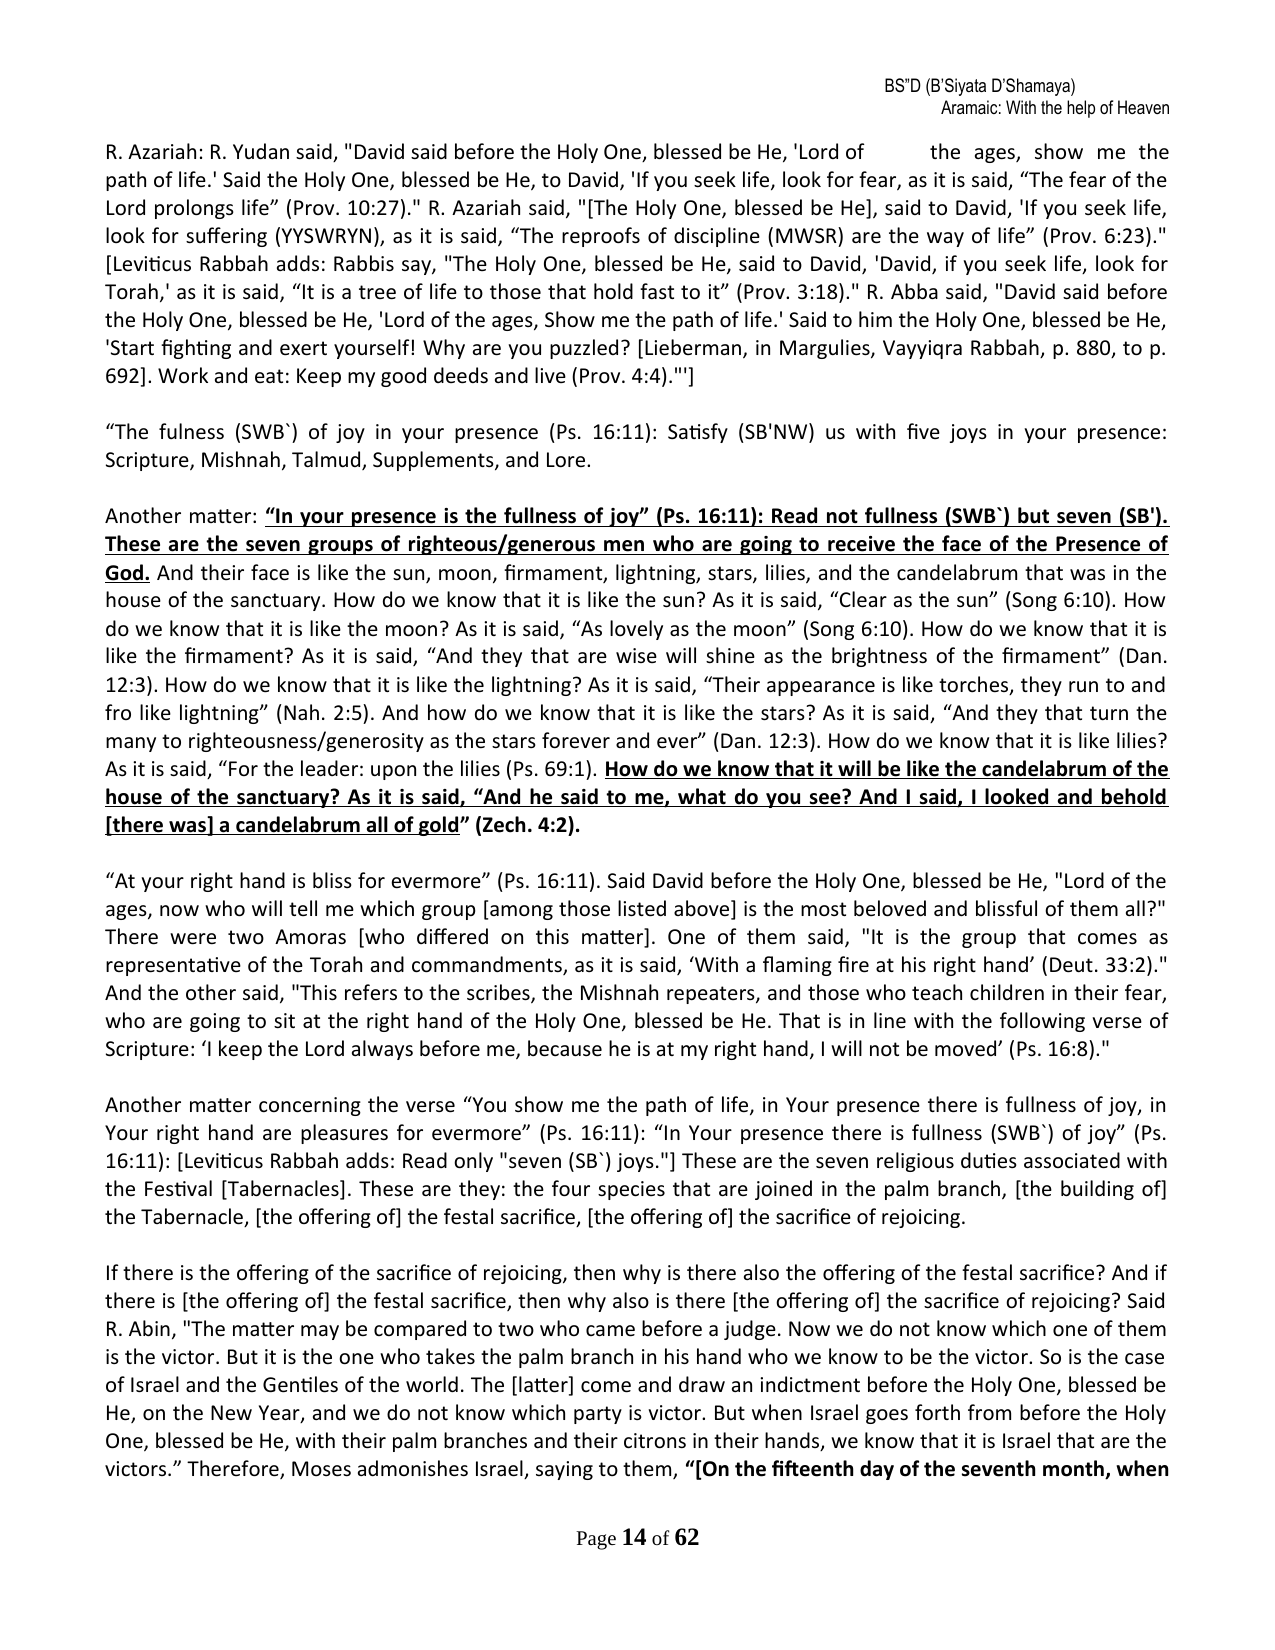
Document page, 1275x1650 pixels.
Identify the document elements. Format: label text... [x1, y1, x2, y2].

text “At your right hand is bliss for evermore” (Ps. 16:11). Said David before the Holy One, blessed be He, "Lord of the ages, now who will tell me which group [among those listed above] is the most beloved and blissful of them all?" There were two Amoras [who differed on this matter]. One of them said, "It is the group that comes as representative of the Torah and commandments, as it is said, ‘With a flaming fire at his right hand’ (Deut. 33:2)." And the other said, "This refers to the scribes, the Mishnah repeaters, and those who teach children in their fear, who are going to sit at the right hand of the Holy One, blessed be He. That is in line with the following verse of Scripture: ‘I keep the Lord always before me, because he is at my right hand, I will not be moved’ (Ps. 16:8)." [105, 866, 1170, 1062]
text Another matter concerning the verse “You show me the path of life, in Your presence there is fullness of joy, in Your right hand are pleasures for evermore” (Ps. 16:11): “In Your presence there is fullness (SWB`) of joy” (Ps. 16:11): [Leviticus Rabbah adds: Read only "seven (SB`) joys."] These are the seven religious duties associated with the Festival [Tabernacles]. These are they: the four species that are joined in the palm branch, [the building of] the Tabernacle, [the offering of] the festal sacrifice, [the offering of] the sacrifice of rejoicing. [105, 1090, 1170, 1230]
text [105, 1258, 1170, 1482]
text Another matter: “In your presence is the fullness of joy” (Ps. 16:11): Read not fullness (SWB`) but seven (SB'). These are the seven groups of righteous/generous men who are going to receive the face of the Presence of God. And their face is like the sun, moon, firmament, lightning, stars, lilies, and the candelabrum that was in the house of the sanctuary. How do we know that it is like the sun? As it is said, “Clear as the sun” (Song 6:10). How do we know that it is like the moon? As it is said, “As lovely as the moon” (Song 6:10). How do we know that it is like the firmament? As it is said, “And they that are wise will shine as the brightness of the firmament” (Dan. 12:3). How do we know that it is like the lightning? As it is said, “Their appearance is like torches, they run to and fro like lightning” (Nah. 2:5). And how do we know that it is like the stars? As it is said, “And they that turn the many to righteousness/generosity as the stars forever and ever” (Dan. 12:3). How do we know that it is like lilies? As it is said, “For the leader: upon the lilies (Ps. 69:1). How do we know that it will be like the candelabrum of the house of the sanctuary? As it is said, “And he said to me, what do you see? And I said, I looked and behold [there was] a candelabrum all of gold” (Zech. 4:2). [105, 502, 1170, 838]
text “The fulness (SWB`) of joy in your presence (Ps. 16:11): Satisfy (SB'NW) us with five joys in your presence: Scripture, Mishnah, Talmud, Supplements, and Lore. [105, 417, 1170, 473]
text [105, 137, 1170, 389]
